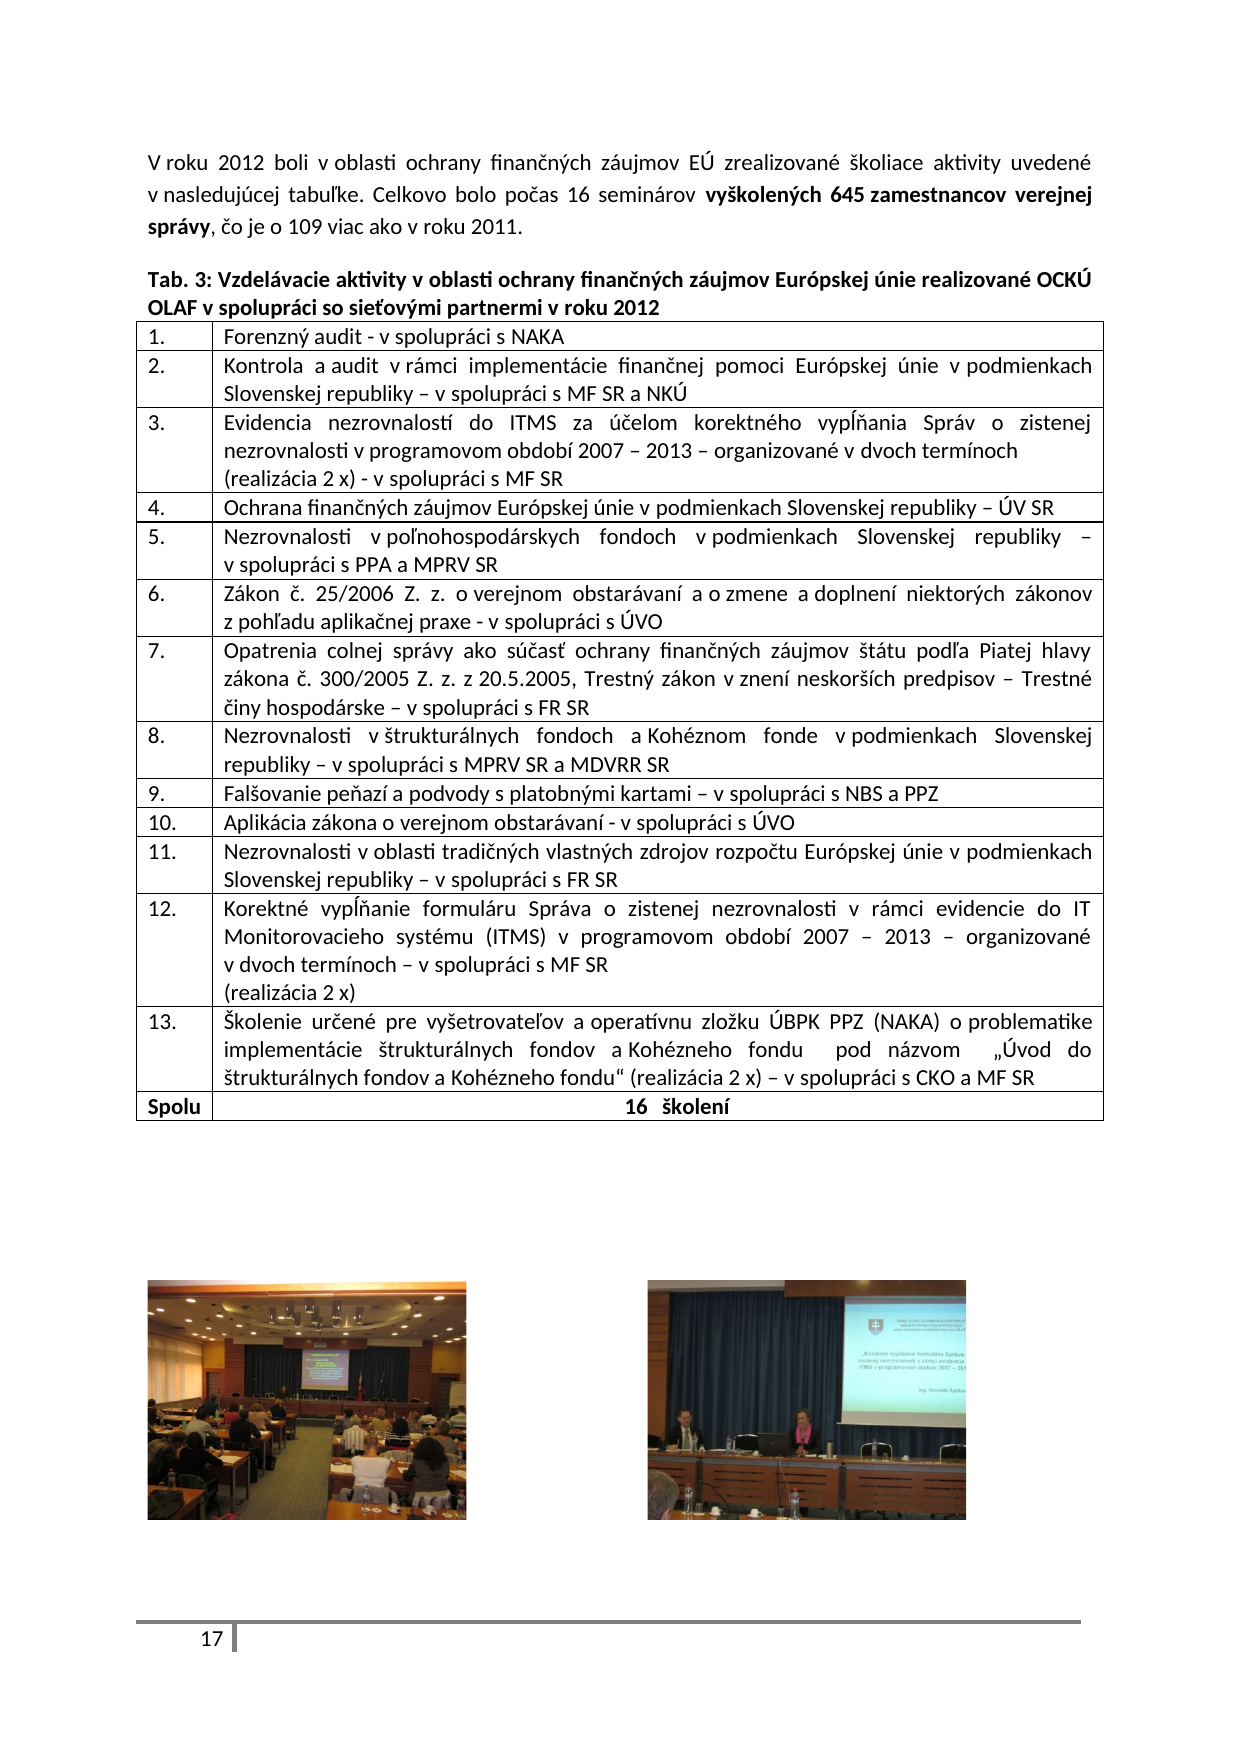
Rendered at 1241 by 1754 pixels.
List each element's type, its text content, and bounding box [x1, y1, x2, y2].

table_cell Falšovanie peňazí a podvody s platobnými kartami – v spolupráci s NBS a PPZ [213, 779, 1103, 807]
table_header Forenzný audit - v spolupráci s NAKA [213, 322, 1103, 350]
picture [147, 1280, 467, 1520]
table_cell 6. [137, 580, 212, 636]
table_cell Ochrana finančných záujmov Európskej únie v podmienkach Slovenskej republiky – ÚV SR [213, 493, 1103, 521]
table_cell Evidencia nezrovnalostí do ITMS za účelom korektného vypĺňania Správ o zistenej nezrovnalosti v programovom období 2007 – 2013 – organizované v dvoch termínoch (realizácia 2 x) - v spolupráci s MF SR [213, 408, 1103, 492]
text V roku 2012 boli v oblasti ochrany finančných záujmov EÚ zrealizované školiace aktivity uvedené v nasledujúcej tabuľke. Celkovo bolo počas 16 seminárov vyškolených 645 zamestnancov verejnej správy, čo je o 109 viac ako v roku 2011. [148, 148, 1093, 240]
table_cell 3. [137, 408, 212, 492]
table_cell Aplikácia zákona o verejnom obstarávaní - v spolupráci s ÚVO [213, 808, 1103, 836]
table_cell Nezrovnalosti v štrukturálnych fondoch a Kohéznom fonde v podmienkach Slovenskej republiky – v spolupráci s MPRV SR a MDVRR SR [213, 722, 1103, 778]
table_cell Korektné vypĺňanie formuláru Správa o zistenej nezrovnalosti v rámci evidencie do IT Monitorovacieho systému (ITMS) v programovom období 2007 – 2013 – organizované v dvoch termínoch – v spolupráci s MF SR (realizácia 2 x) [213, 894, 1103, 1006]
table_cell Školenie určené pre vyšetrovateľov a operatívnu zložku ÚBPK PPZ (NAKA) o problematike implementácie štrukturálnych fondov a Kohézneho fondu pod názvom „Úvod do štrukturálnych fondov a Kohézneho fondu“ (realizácia 2 x) – v spolupráci s CKO a MF SR [213, 1007, 1103, 1091]
table_cell 7. [137, 637, 212, 721]
table_cell Kontrola a audit v rámci implementácie finančnej pomoci Európskej únie v podmienkach Slovenskej republiky – v spolupráci s MF SR a NKÚ [213, 351, 1103, 407]
table_cell 13. [137, 1007, 212, 1091]
table_header [137, 322, 212, 350]
table_cell 2. [137, 351, 212, 407]
table_cell školení [213, 1092, 1103, 1120]
table_cell 5. [137, 523, 212, 578]
table_cell Spolu [137, 1092, 212, 1120]
table_cell 11. [137, 837, 212, 893]
table_cell 9. [137, 779, 212, 807]
table_cell 8. [137, 722, 212, 778]
text Tab. 3: Vzdelávacie aktivity v oblasti ochrany finančných záujmov Európskej únie realizované OCKÚ OLAF v spolupráci so sieťovými partnermi v roku 2012 [148, 265, 1093, 321]
table_cell Nezrovnalosti v poľnohospodárskych fondoch v podmienkach Slovenskej republiky – v spolupráci s PPA a MPRV SR [213, 523, 1103, 578]
table_cell Opatrenia colnej správy ako súčasť ochrany finančných záujmov štátu podľa Piatej hlavy zákona č. 300/2005 Z. z. z 20.5.2005, Trestný zákon v znení neskorších predpisov – Trestné činy hospodárske – v spolupráci s FR SR [213, 637, 1103, 721]
table_cell 12. [137, 894, 212, 1006]
table_cell 10. [137, 808, 212, 836]
table_cell Zákon č. 25/2006 Z. z. o verejnom obstarávaní a o zmene a doplnení niektorých zákonov z pohľadu aplikačnej praxe - v spolupráci s ÚVO [213, 580, 1103, 636]
table_cell 4. [137, 493, 212, 521]
table_cell Nezrovnalosti v oblasti tradičných vlastných zdrojov rozpočtu Európskej únie v podmienkach Slovenskej republiky – v spolupráci s FR SR [213, 837, 1103, 893]
picture [647, 1280, 967, 1520]
